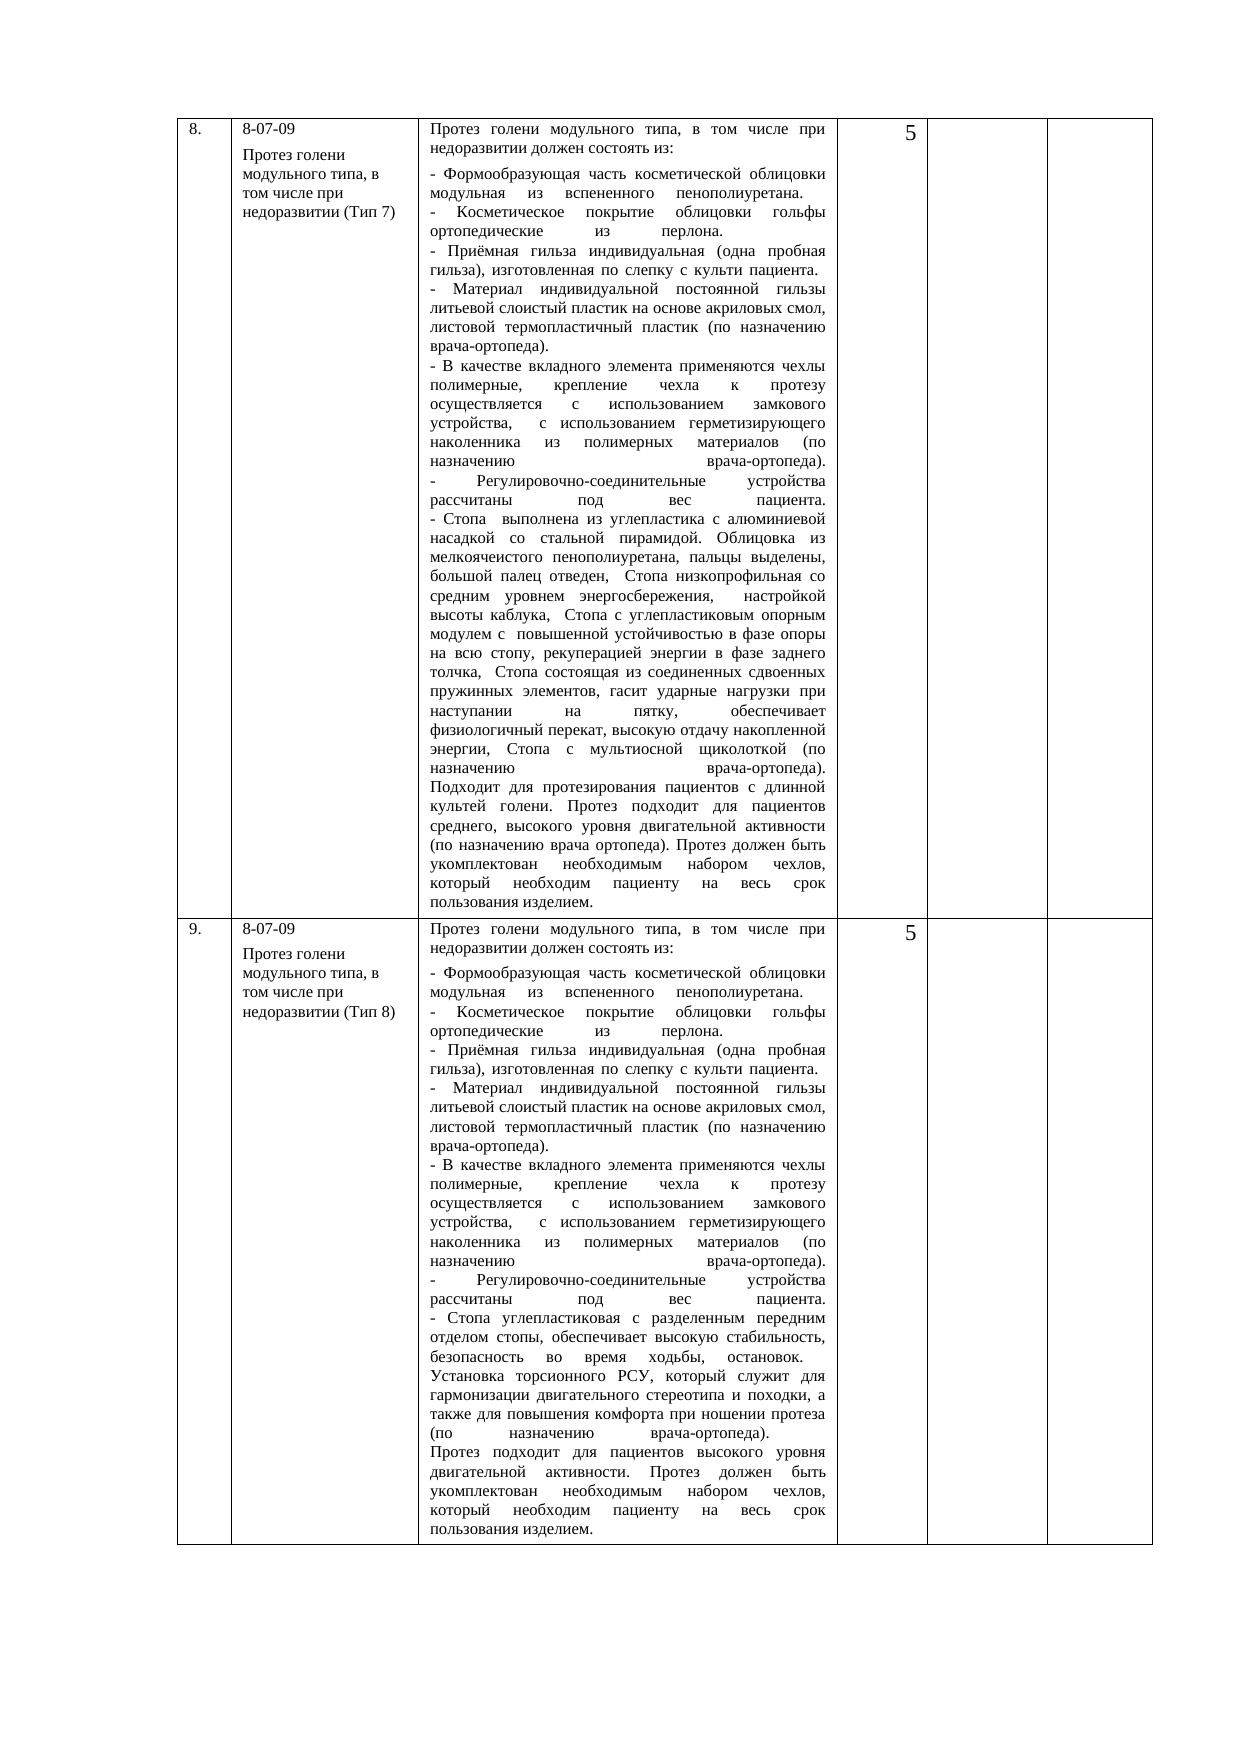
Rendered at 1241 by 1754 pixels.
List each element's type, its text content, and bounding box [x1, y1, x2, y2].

table_cell Протез голени модульного типа, в том числе при недоразвитии должен состоять из: - Формообразующая часть косметической облицовки модульная из вспененного пенополиуретана. - Косметическое покрытие облицовки гольфы ортопедические из перлона. - Приёмная гильза индивидуальная (одна пробная гильза), изготовленная по слепку с культи пациента. - Материал индивидуальной постоянной гильзы литьевой слоистый пластик на основе акриловых смол, листовой термопластичный пластик (по назначению врача-ортопеда). - В качестве вкладного элемента применяются чехлы полимерные, крепление чехла к протезу осуществляется с использованием замкового устройства, с использованием герметизирующего наколенника из полимерных материалов (по назначению врача-ортопеда). - Регулировочно-соединительные устройства рассчитаны под вес пациента. - Стопа выполнена из углепластика с алюминиевой насадкой со стальной пирамидой. Облицовка из мелкоячеистого пенополиуретана, пальцы выделены, большой палец отведен, Стопа низкопрофильная со средним уровнем энергосбережения, настройкой высоты каблука, Стопа с углепластиковым опорным модулем с повышенной устойчивостью в фазе опоры на всю стопу, рекуперацией энергии в фазе заднего толчка, Стопа состоящая из соединенных сдвоенных пружинных элементов, гасит ударные нагрузки при наступании на пятку, обеспечивает физиологичный перекат, высокую отдачу накопленной энергии, Стопа с мультиосной щиколоткой (по назначению врача-ортопеда). Подходит для протезирования пациентов с длинной культей голени. Протез подходит для пациентов среднего, высокого уровня двигательной активности (по назначению врача ортопеда). Протез должен быть укомплектован необходимым набором чехлов, который необходим пациенту на весь срок пользования изделием. [419, 119, 837, 917]
table_cell 5 [838, 919, 927, 1544]
table_cell 9. [178, 919, 231, 1544]
table_cell Протез голени модульного типа, в том числе при недоразвитии должен состоять из: - Формообразующая часть косметической облицовки модульная из вспененного пенополиуретана. - Косметическое покрытие облицовки гольфы ортопедические из перлона. - Приёмная гильза индивидуальная (одна пробная гильза), изготовленная по слепку с культи пациента. - Материал индивидуальной постоянной гильзы литьевой слоистый пластик на основе акриловых смол, листовой термопластичный пластик (по назначению врача-ортопеда). - В качестве вкладного элемента применяются чехлы полимерные, крепление чехла к протезу осуществляется с использованием замкового устройства, с использованием герметизирующего наколенника из полимерных материалов (по назначению врача-ортопеда). - Регулировочно-соединительные устройства рассчитаны под вес пациента. - Стопа углепластиковая с разделенным передним отделом стопы, обеспечивает высокую стабильность, безопасность во время ходьбы, остановок. Установка торсионного РСУ, который служит для гармонизации двигательного стереотипа и походки, а также для повышения комфорта при ношении протеза (по назначению врача-ортопеда). Протез подходит для пациентов высокого уровня двигательной активности. Протез должен быть укомплектован необходимым набором чехлов, который необходим пациенту на весь срок пользования изделием. [419, 919, 837, 1544]
table_cell 5 [838, 119, 927, 917]
table_cell [928, 119, 1047, 917]
table_cell 8-07-09 Протез голени модульного типа, в том числе при недоразвитии (Тип 7) [232, 119, 418, 917]
table_cell [1048, 119, 1152, 917]
table_cell [1048, 919, 1152, 1544]
table_cell [928, 919, 1047, 1544]
table_cell 8. [178, 119, 231, 917]
table_cell 8-07-09 Протез голени модульного типа, в том числе при недоразвитии (Тип 8) [232, 919, 418, 1544]
